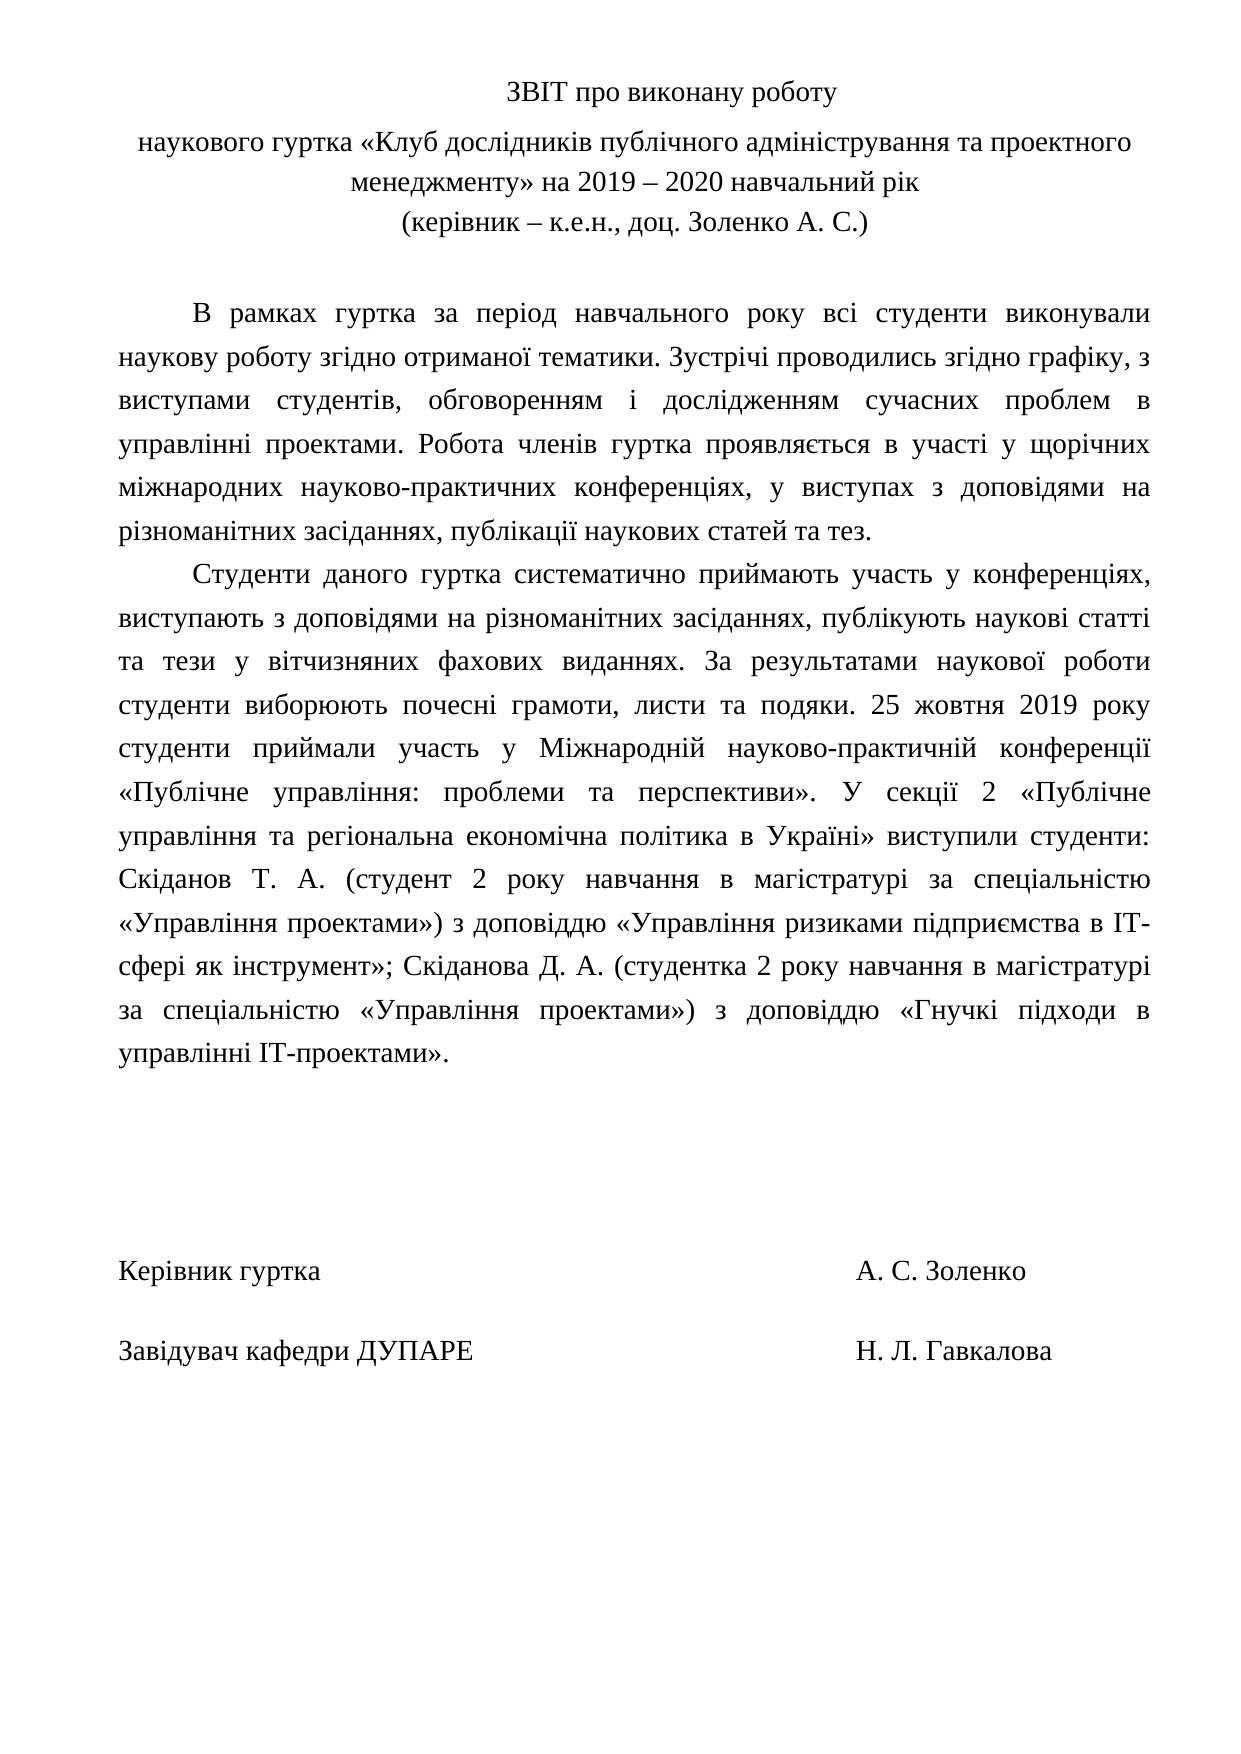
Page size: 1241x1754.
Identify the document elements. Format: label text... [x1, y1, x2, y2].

text (керівник – к.е.н., доц. Золенко А. С.) [118, 204, 1152, 238]
text ЗВІТ про виконану роботу [118, 74, 1152, 107]
text Завідувач кафедри ДУПАРЕ Н. Л. Гавкалова [118, 1333, 1152, 1367]
text наукового гуртка «Клуб дослідників публічного адміністрування та проектного менеджменту» на 2019 – 2020 навчальний рік [118, 124, 1152, 198]
text В рамках гуртка за період навчального року всі студенти виконували наукову роботу згідно отриманої тематики. Зустрічі проводились згідно графіку, з виступами студентів, обговоренням і дослідженням сучасних проблем в управлінні проектами. Робота членів гуртка проявляється в участі у щорічних міжнародних науково-практичних конференціях, у виступах з доповідями на різноманітних засіданнях, публікації наукових статей та тез. [118, 295, 1152, 546]
text Студенти даного гуртка систематично приймають участь у конференціях, виступають з доповідями на різноманітних засіданнях, публікують наукові статті та тези у вітчизняних фахових виданнях. За результатами наукової роботи студенти виборюють почесні грамоти, листи та подяки. 25 жовтня 2019 року студенти приймали участь у Міжнародній науково-практичній конференції «Публічне управління: проблеми та перспективи». У секції 2 «Публічне управління та регіональна економічна політика в Україні» виступили студенти: Скіданов Т. А. (студент 2 року навчання в магістратурі за спеціальністю «Управління проектами») з доповіддю «Управління ризиками підприємства в ІТ-сфері як інструмент»; Скіданова Д. А. (студентка 2 року навчання в магістратурі за спеціальністю «Управління проектами») з доповіддю «Гнучкі підходи в управлінні ІТ-проектами». [118, 556, 1152, 1069]
text Керівник гуртка А. С. Золенко [118, 1253, 1152, 1287]
